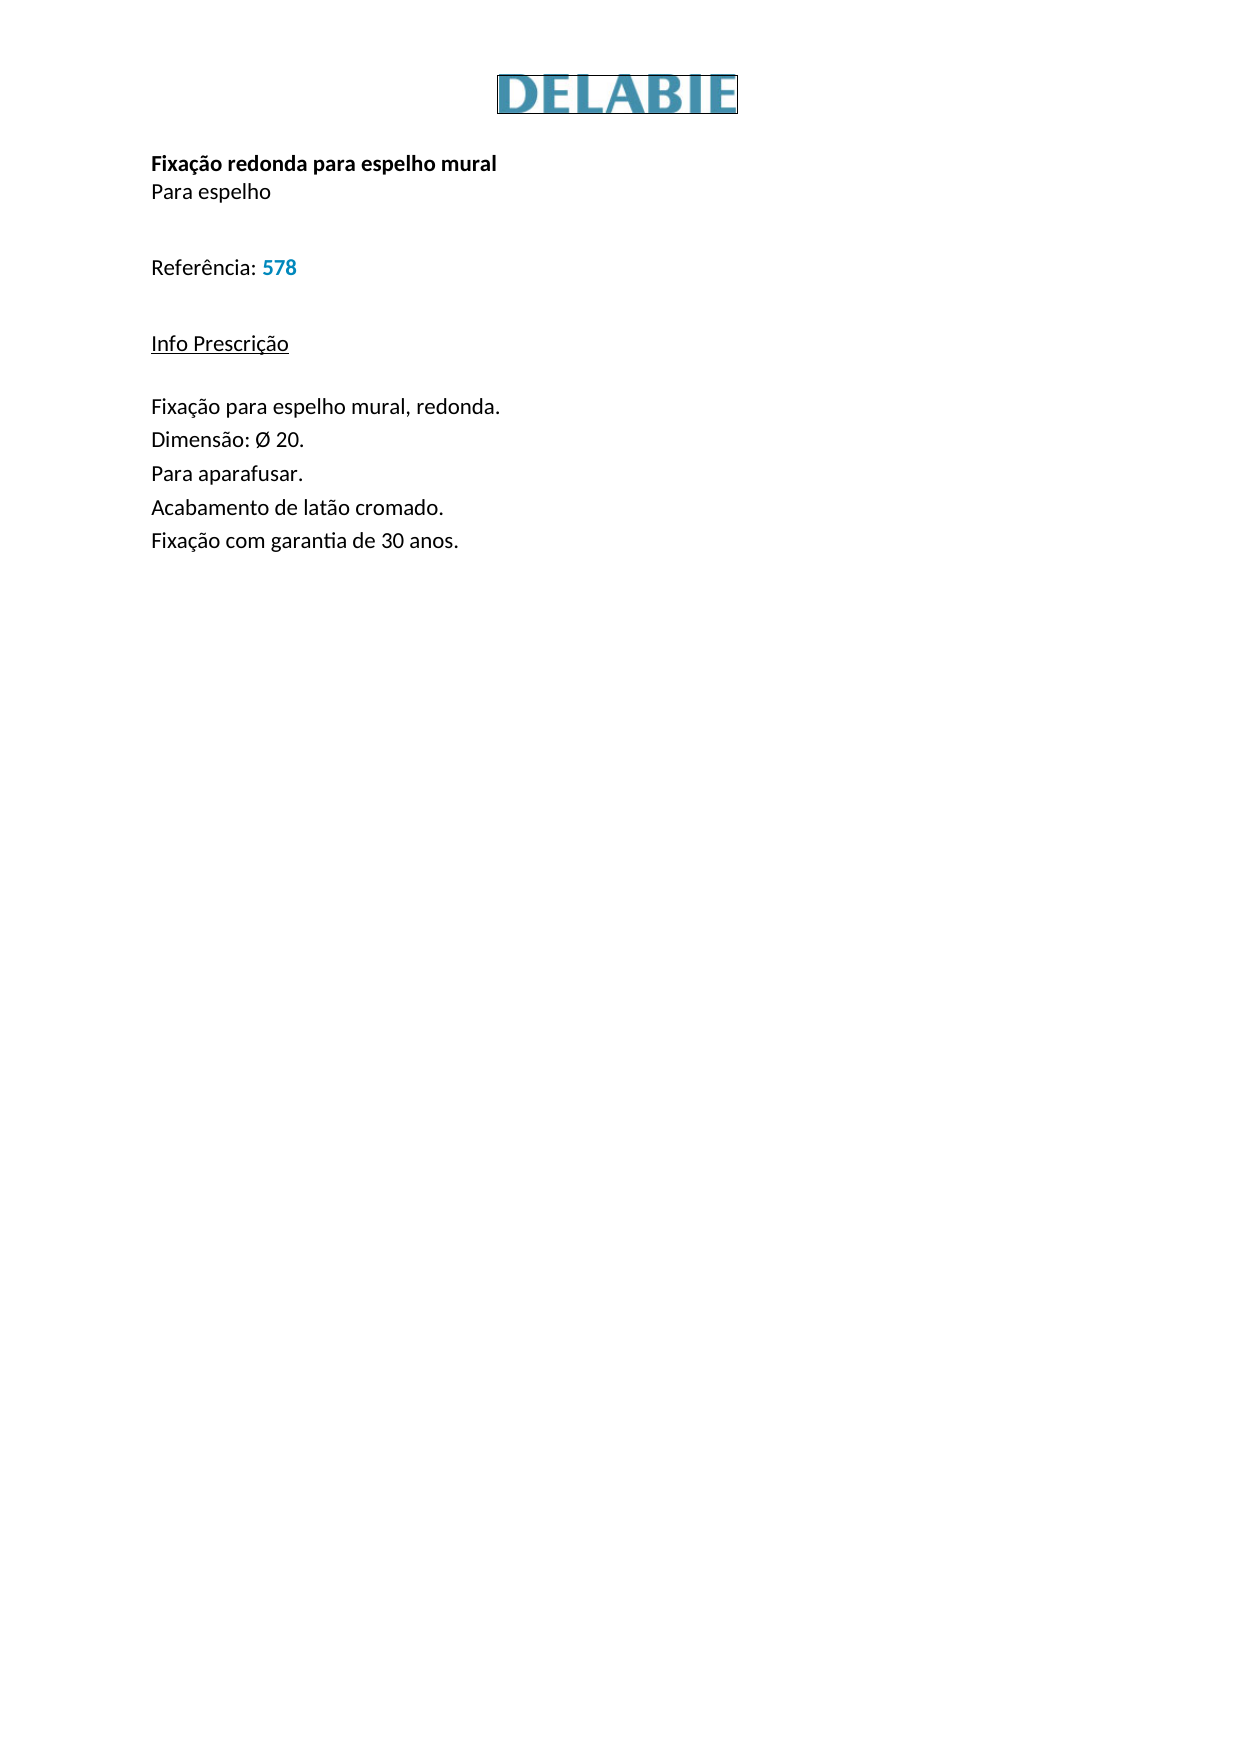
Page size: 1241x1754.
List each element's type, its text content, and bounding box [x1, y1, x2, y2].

text Fixação com garantia de 30 anos. [151, 526, 1084, 554]
picture [498, 76, 737, 113]
text Acabamento de latão cromado. [151, 493, 1084, 521]
text Fixação para espelho mural, redonda. [151, 392, 1084, 420]
text Para espelho [151, 177, 1084, 205]
text Para aparafusar. [151, 459, 1084, 487]
text Dimensão: Ø 20. [151, 426, 1084, 453]
text Referência: 578 [151, 253, 1084, 281]
text Info Prescrição [151, 329, 1084, 357]
text Fixação redonda para espelho mural [151, 149, 1084, 177]
